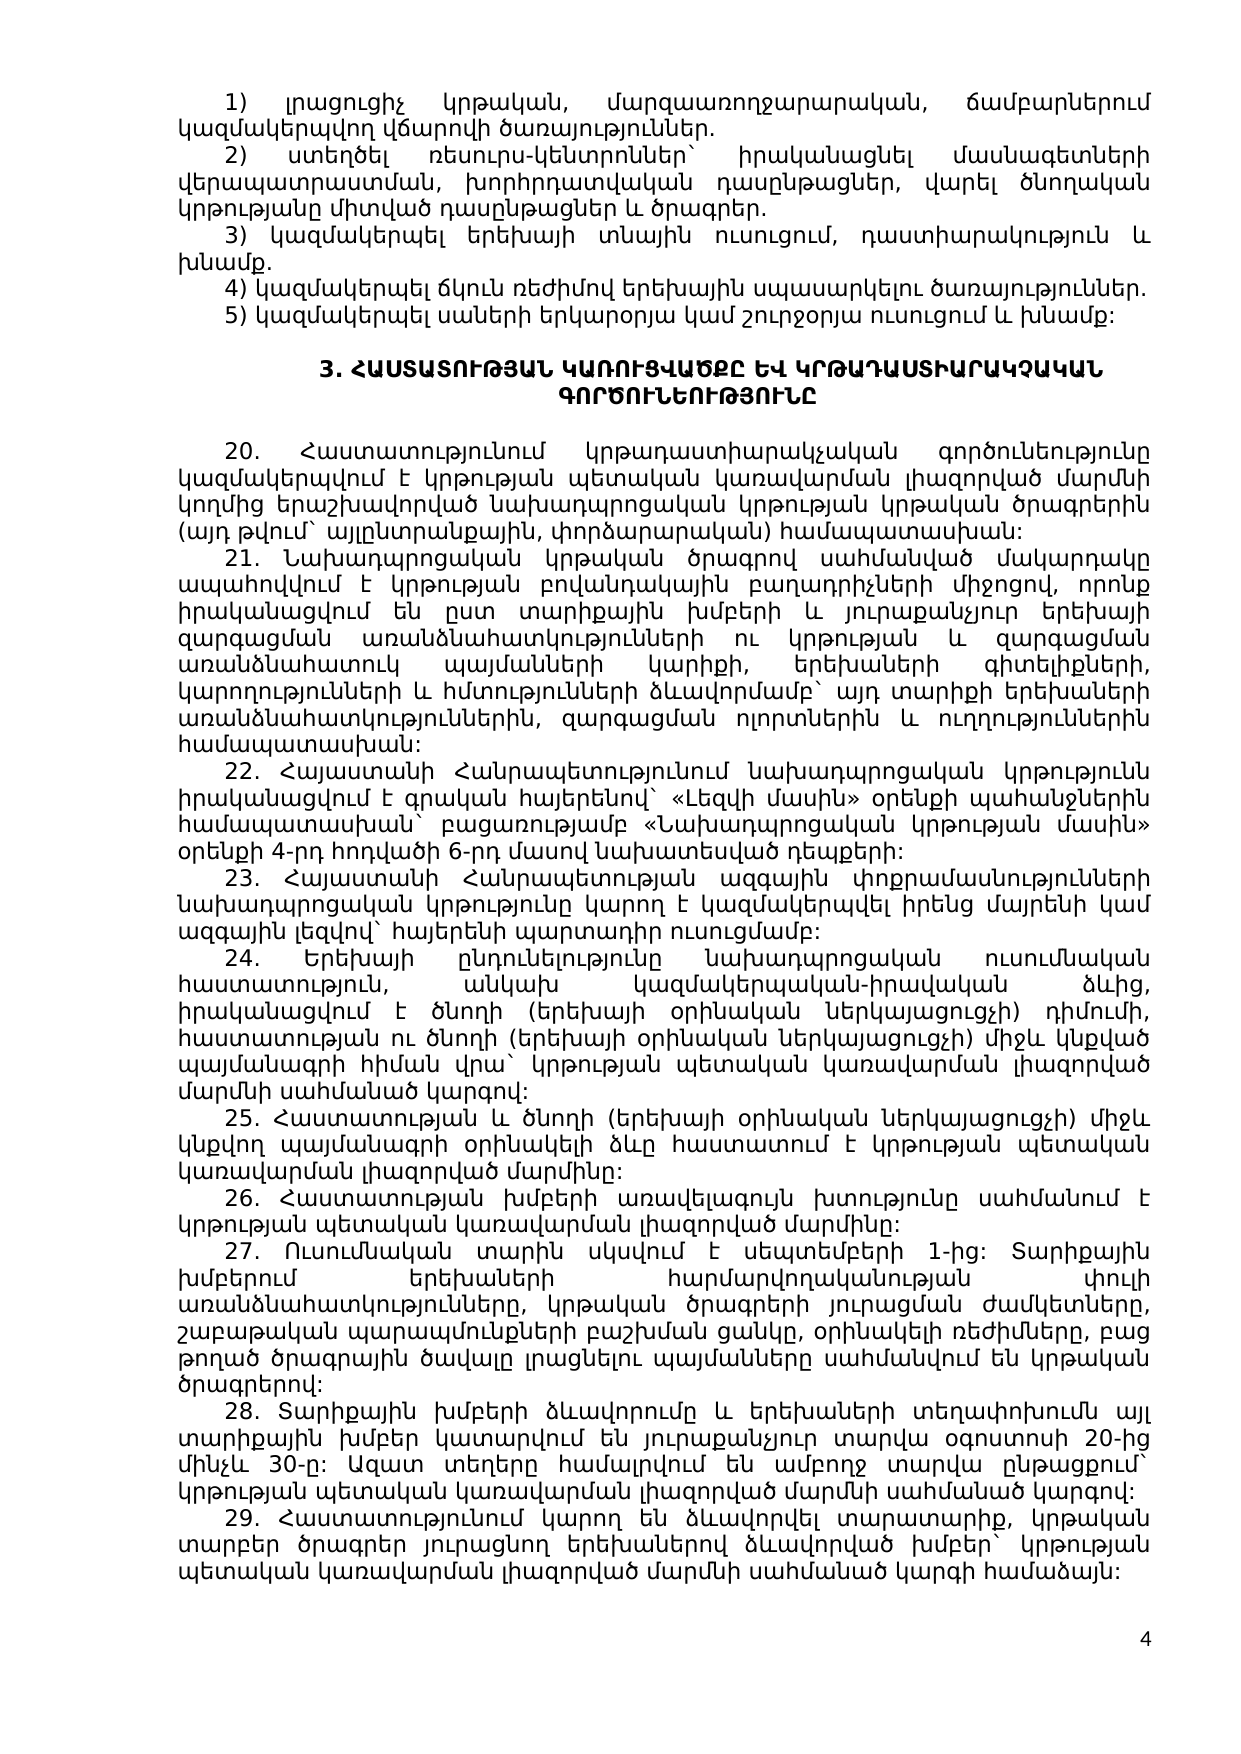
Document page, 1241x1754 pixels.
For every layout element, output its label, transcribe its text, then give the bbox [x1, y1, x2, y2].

text 3. ՀԱՍՏԱՏՈՒԹՅԱՆ ԿԱՌՈՒՑՎԱԾՔԸ ԵՎ ԿՐԹԱԴԱՍՏԻԱՐԱԿՉԱԿԱՆ ԳՈՐԾՈՒՆԵՈՒԹՅՈՒՆԸ [224, 357, 1152, 410]
text 25. Հաստատության և ծնողի (երեխայի օրինական ներկայացուցչի) միջև կնքվող պայմանագրի օրինակելի ձևը հաստատում է կրթության պետական կառավարման լիազորված մարմինը: [177, 1105, 1152, 1185]
text 22. Հայաստանի Հանրապետությունում նախադպրոցական կրթությունն իրականացվում է գրական հայերենով` «Լեզվի մասին» օրենքի պահանջներին համապատասխան` բացառությամբ «Նախադպրոցական կրթության մասին» օրենքի 4-րդ հոդվածի 6-րդ մասով նախատեսված դեպքերի: [177, 758, 1152, 865]
text 29. Հաստատությունում կարող են ձևավորվել տարատարիք, կրթական տարբեր ծրագրեր յուրացնող երեխաներով ձևավորված խմբեր` կրթության պետական կառավարման լիազորված մարմնի սահմանած կարգի համաձայն: [177, 1505, 1152, 1585]
text 26. Հաստատության խմբերի առավելագույն խտությունը սահմանում է կրթության պետական կառավարման լիազորված մարմինը: [177, 1185, 1152, 1238]
text 21. Նախադպրոցական կրթական ծրագրով սահմանված մակարդակը ապահովվում է կրթության բովանդակային բաղադրիչների միջոցով, որոնք իրականացվում են ըստ տարիքային խմբերի և յուրաքանչյուր երեխայի զարգացման առանձնահատկությունների ու կրթության և զարգացման առանձնահատուկ պայմանների կարիքի, երեխաների գիտելիքների, կարողությունների և հմտությունների ձևավորմամբ` այդ տարիքի երեխաների առանձնահատկություններին, զարգացման ոլորտներին և ուղղություններին համապատասխան: [177, 545, 1152, 758]
text 23. Հայաստանի Հանրապետության ազգային փոքրամասնությունների նախադպրոցական կրթությունը կարող է կազմակերպվել իրենց մայրենի կամ ազգային լեզվով` հայերենի պարտադիր ուսուցմամբ: [177, 865, 1152, 945]
text 2) ստեղծել ռեսուրս-կենտրոններ` իրականացնել մասնագետների վերապատրաստման, խորհրդատվական դասընթացներ, վարել ծնողական կրթությանը միտված դասընթացներ և ծրագրեր. [177, 142, 1152, 222]
text 20. Հաստատությունում կրթադաստիարակչական գործունեությունը կազմակերպվում է կրթության պետական կառավարման լիազորված մարմնի կողմից երաշխավորված նախադպրոցական կրթության կրթական ծրագրերին (այդ թվում` այլընտրանքային, փորձարարական) համապատասխան: [177, 438, 1152, 545]
text 27. Ուսումնական տարին սկսվում է սեպտեմբերի 1-ից: Տարիքային խմբերում երեխաների հարմարվողականության փուլի առանձնահատկությունները, կրթական ծրագրերի յուրացման ժամկետները, շաբաթական պարապմունքների բաշխման ցանկը, օրինակելի ռեժիմները, բաց թողած ծրագրային ծավալը լրացնելու պայմանները սահմանվում են կրթական ծրագրերով: [177, 1238, 1152, 1398]
text 28. Տարիքային խմբերի ձևավորումը և երեխաների տեղափոխումն այլ տարիքային խմբեր կատարվում են յուրաքանչյուր տարվա օգոստոսի 20-ից մինչև 30-ը: Ազատ տեղերը համալրվում են ամբողջ տարվա ընթացքում` կրթության պետական կառավարման լիազորված մարմնի սահմանած կարգով: [177, 1398, 1152, 1505]
text 1) լրացուցիչ կրթական, մարզաառողջարարական, ճամբարներում կազմակերպվող վճարովի ծառայություններ. [177, 89, 1152, 142]
text 24. Երեխայի ընդունելությունը նախադպրոցական ուսումնական հաստատություն, անկախ կազմակերպական-իրավական ձևից, իրականացվում է ծնողի (երեխայի օրինական ներկայացուցչի) դիմումի, հաստատության ու ծնողի (երեխայի օրինական ներկայացուցչի) միջև կնքված պայմանագրի հիման վրա` կրթության պետական կառավարման լիազորված մարմնի սահմանած կարգով: [177, 945, 1152, 1105]
text 4) կազմակերպել ճկուն ռեժիմով երեխային սպասարկելու ծառայություններ. [177, 275, 1152, 302]
text 5) կազմակերպել սաների երկարօրյա կամ շուրջօրյա ուսուցում և խնամք: [177, 302, 1152, 329]
text 3) կազմակերպել երեխայի տնային ուսուցում, դաստիարակություն և խնամք. [177, 222, 1152, 275]
